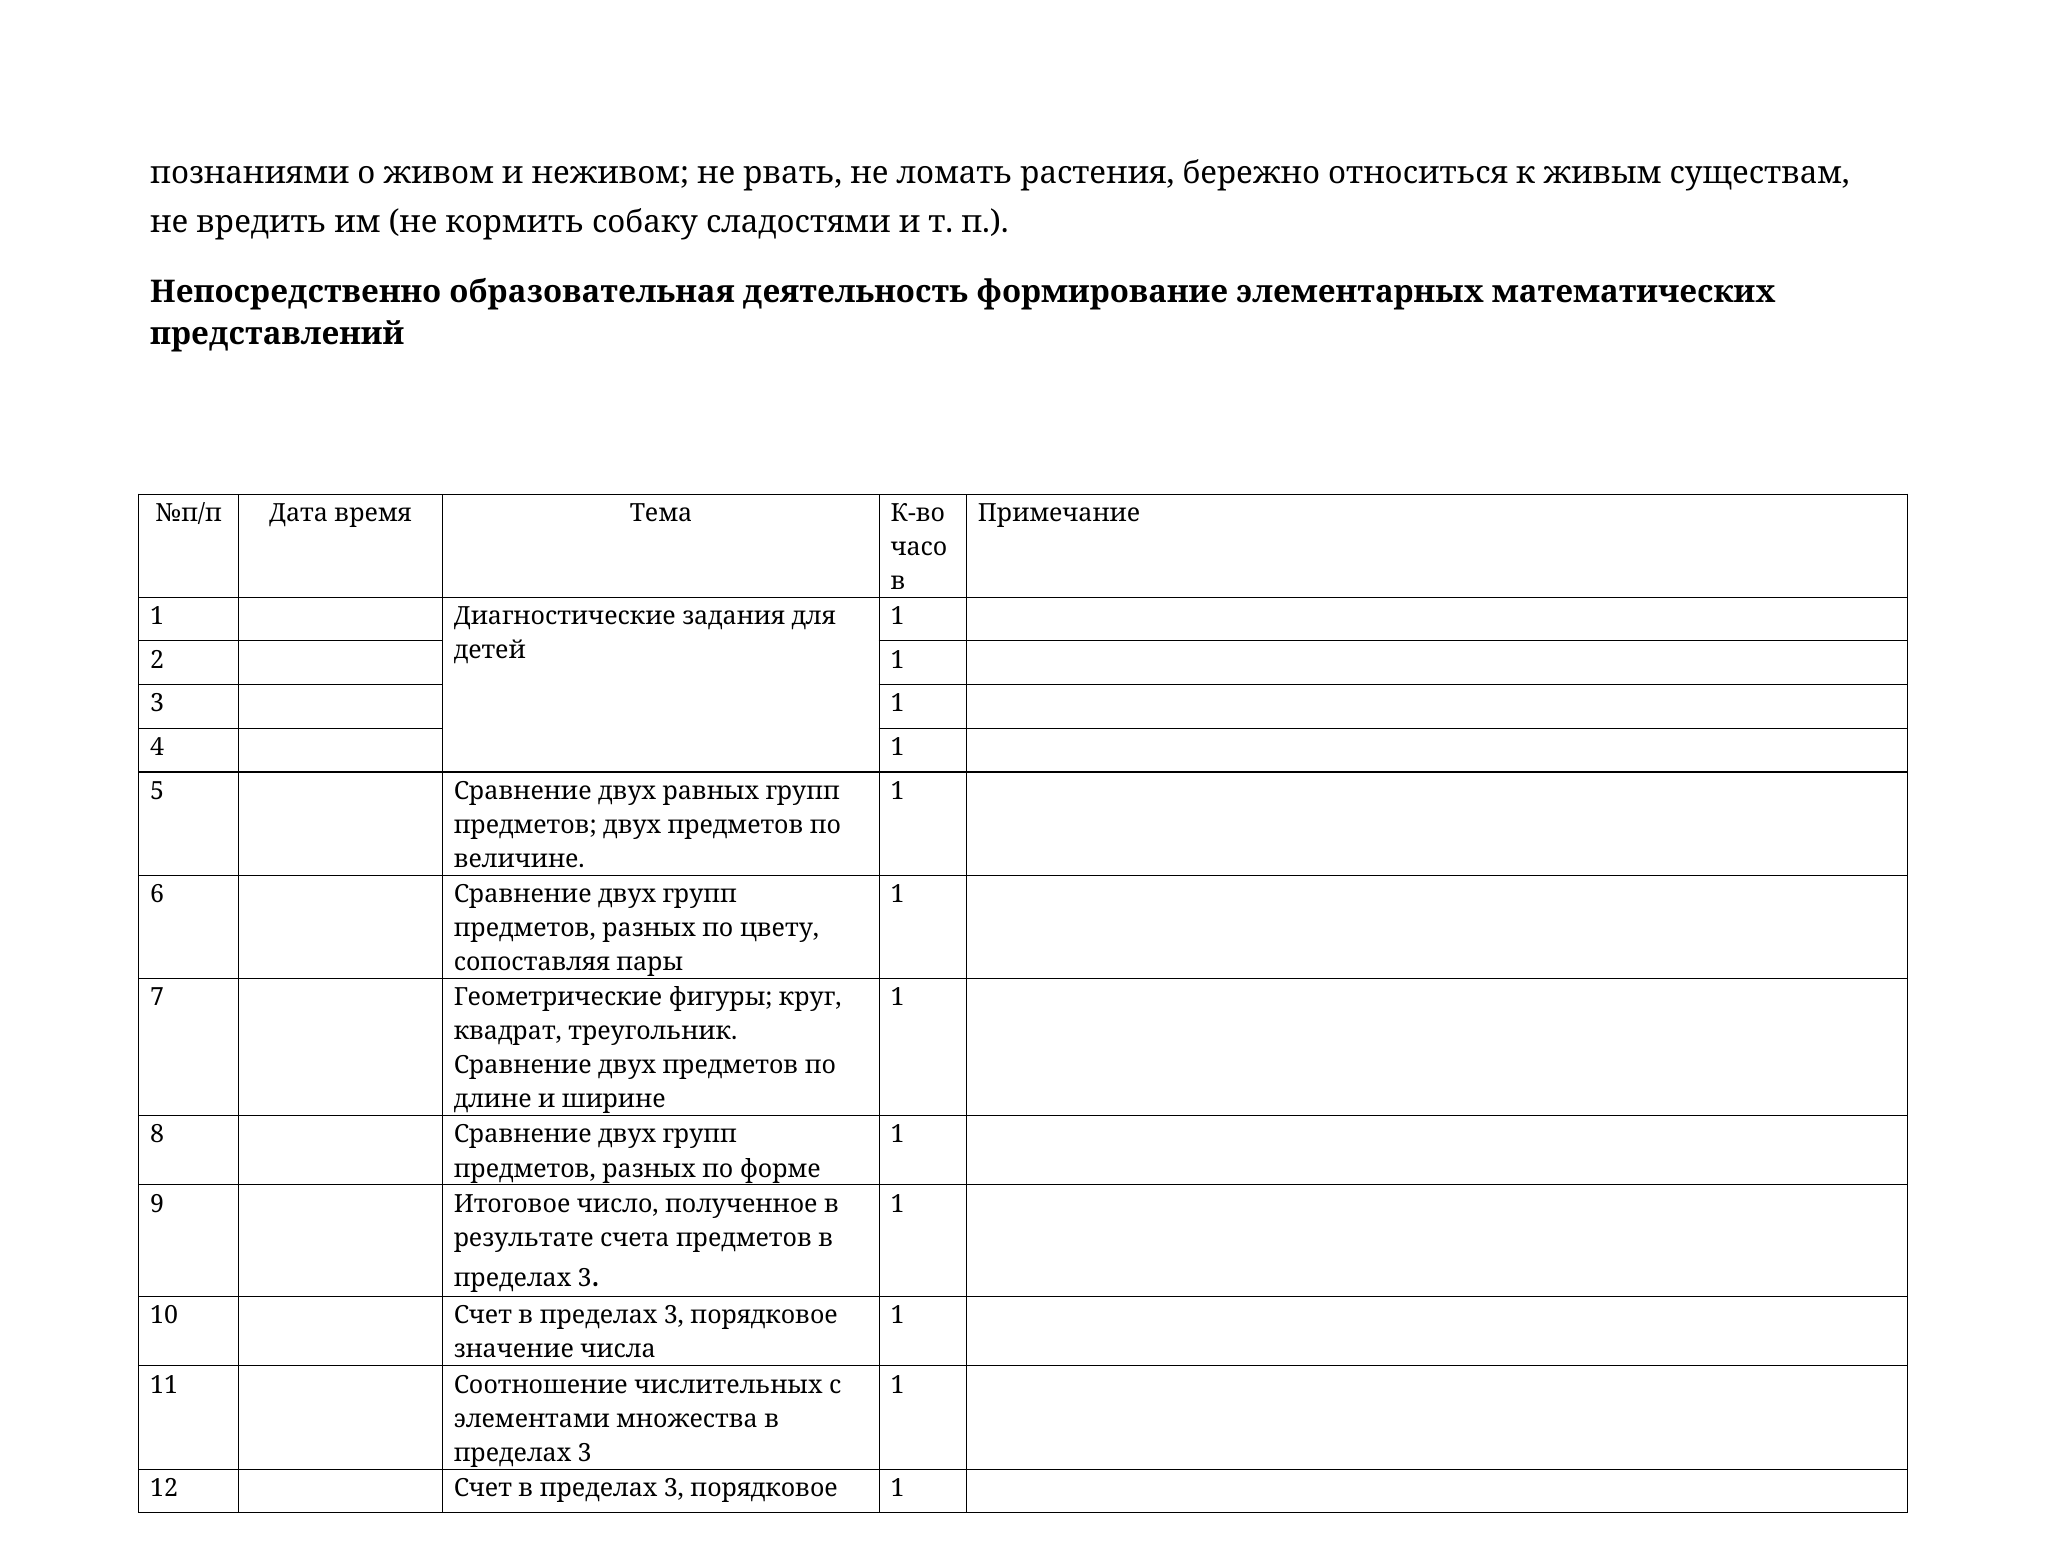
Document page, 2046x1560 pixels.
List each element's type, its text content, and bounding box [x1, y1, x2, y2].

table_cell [443, 1297, 879, 1365]
table_cell 10 [139, 1297, 238, 1365]
table_cell [239, 1297, 442, 1365]
table_cell [967, 641, 1907, 684]
table_cell [967, 1366, 1907, 1468]
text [150, 150, 1895, 242]
table_cell 1 [880, 1366, 966, 1468]
table_cell [967, 1470, 1907, 1512]
table_cell 1 [880, 876, 966, 978]
table_header К-во часов [880, 495, 966, 597]
table_cell 2 [139, 641, 238, 684]
table_cell 1 [880, 729, 966, 771]
table_cell [967, 979, 1907, 1115]
table_cell 1 [880, 1297, 966, 1365]
table_cell Сравнение двух равных групп предметов; двух предметов по величине. [443, 773, 879, 874]
table_cell [239, 1470, 442, 1512]
table_cell Геометрические фигуры; круг, квадрат, треугольник. Сравнение двух предметов по длине и ширине [443, 979, 879, 1115]
table_cell [967, 598, 1907, 640]
table_cell 1 [880, 641, 966, 684]
table_header №п/п [139, 495, 238, 597]
table_cell 1 [880, 1116, 966, 1184]
table_cell 1 [880, 1470, 966, 1512]
table_header Примечание [967, 495, 1907, 597]
table_cell Диагностические задания для детей [443, 598, 879, 771]
table_header Тема [443, 495, 879, 597]
table_cell 8 [139, 1116, 238, 1184]
table_cell 12 [139, 1470, 238, 1512]
table_cell [967, 773, 1907, 874]
table_cell Сравнение двух групп предметов, разных по форме [443, 1116, 879, 1184]
table_cell Соотношение числительных с элементами множества в пределах 3 [443, 1366, 879, 1468]
table_cell [239, 729, 442, 771]
table_cell 3 [139, 685, 238, 728]
table_cell 1 [880, 773, 966, 874]
table_cell [239, 1185, 442, 1296]
table_cell [967, 1116, 1907, 1184]
table_cell 6 [139, 876, 238, 978]
table_cell 1 [139, 598, 238, 640]
table_cell [239, 876, 442, 978]
table_cell 1 [880, 685, 966, 728]
table_cell [967, 1297, 1907, 1365]
table_cell [967, 729, 1907, 771]
table_cell [239, 773, 442, 874]
table_cell 1 [880, 1185, 966, 1296]
table_cell [239, 979, 442, 1115]
table_cell Итоговое число, полученное в результате счета предметов в пределах 3. [443, 1185, 879, 1296]
table_cell 1 [880, 979, 966, 1115]
table_cell [239, 685, 442, 728]
table_cell [239, 1366, 442, 1468]
table_cell 1 [880, 598, 966, 640]
table_cell Сравнение двух групп предметов, разных по цвету, сопоставляя пары [443, 876, 879, 978]
text Непосредственно образовательная деятельность формирование элементарных математических представлений [150, 269, 1895, 354]
table_header Дата время [239, 495, 442, 597]
table_cell 7 [139, 979, 238, 1115]
table_cell [239, 598, 442, 640]
table_cell [967, 685, 1907, 728]
table_cell 9 [139, 1185, 238, 1296]
table_cell [239, 641, 442, 684]
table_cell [443, 1470, 879, 1512]
table_cell 5 [139, 773, 238, 874]
table_cell [967, 876, 1907, 978]
table_cell 11 [139, 1366, 238, 1468]
table_cell [967, 1185, 1907, 1296]
table_cell 4 [139, 729, 238, 771]
table_cell [239, 1116, 442, 1184]
